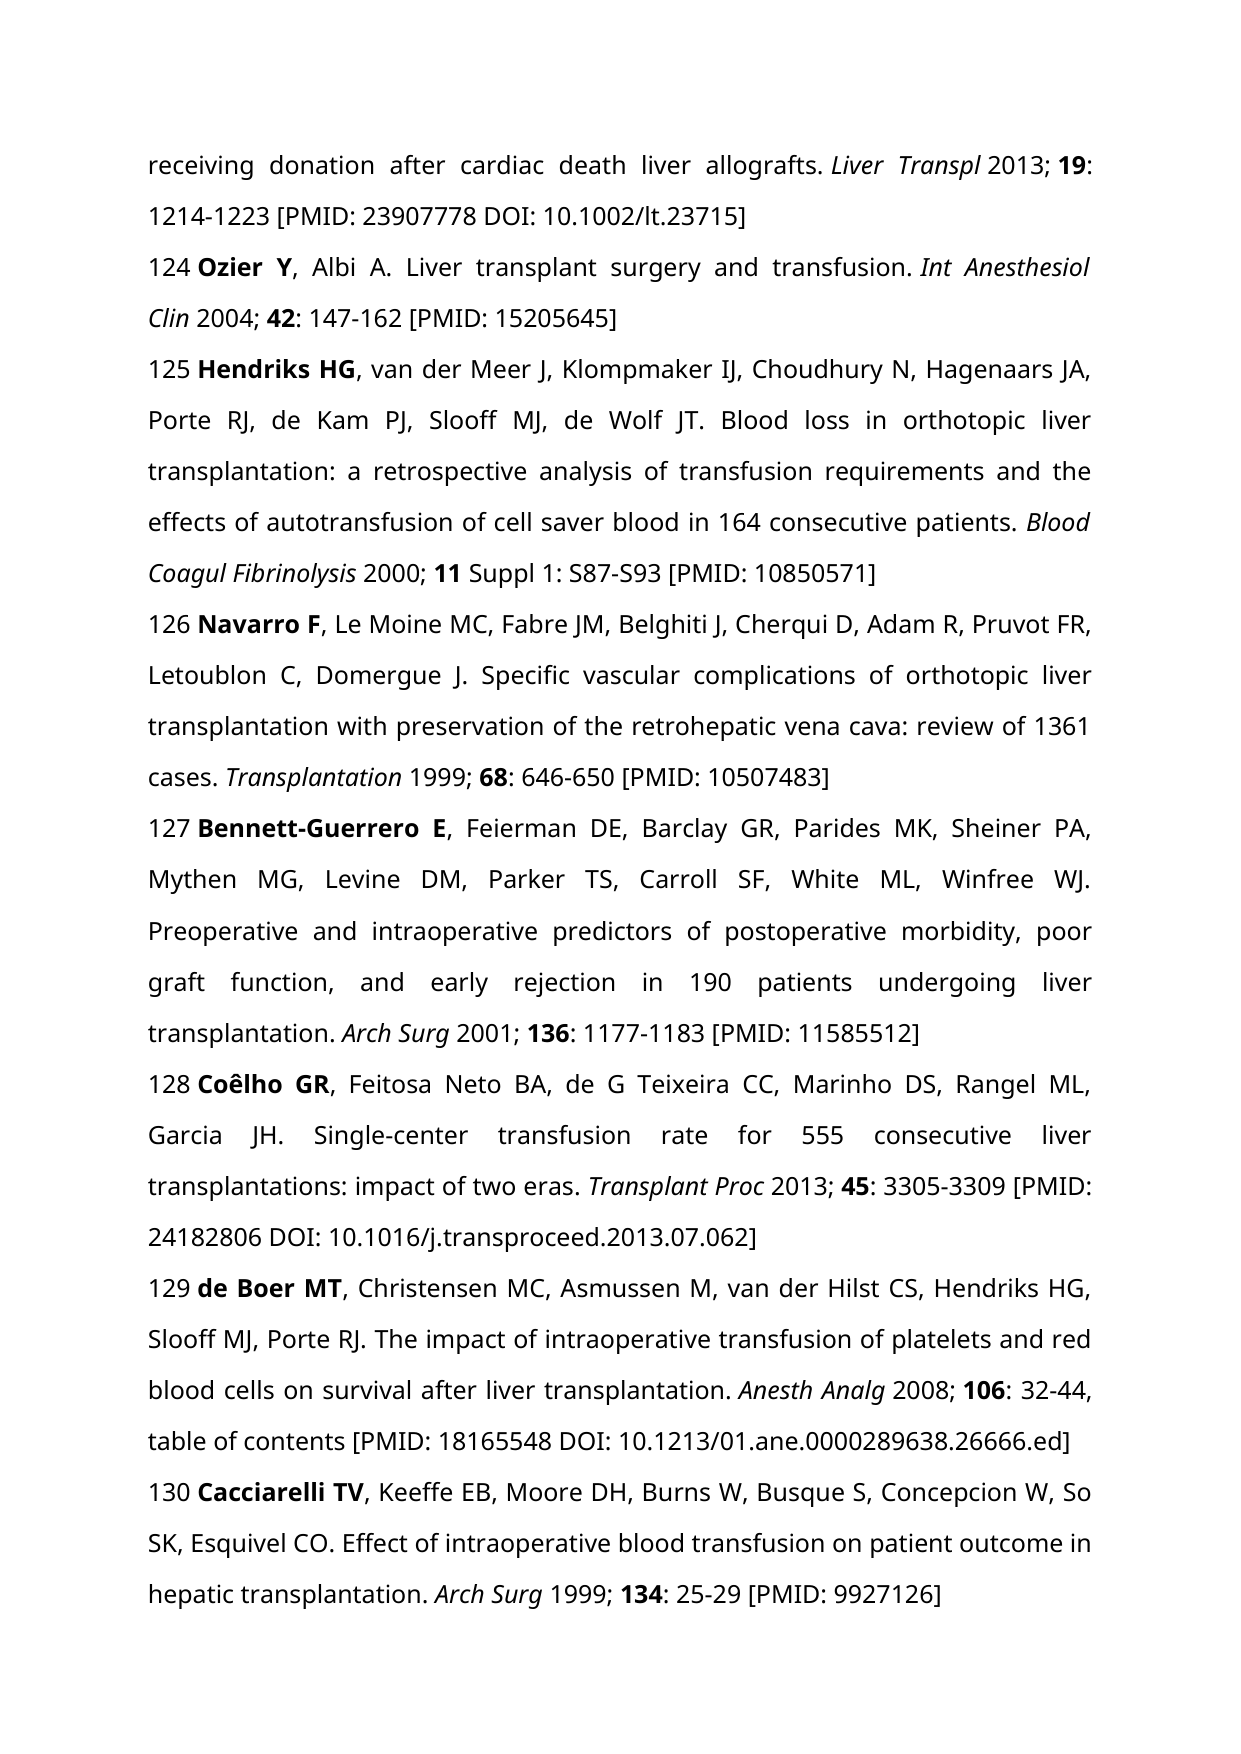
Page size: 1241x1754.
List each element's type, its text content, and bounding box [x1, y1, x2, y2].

text 127 Bennett-Guerrero E, Feierman DE, Barclay GR, Parides MK, Sheiner PA, Mythen MG, Levine DM, Parker TS, Carroll SF, White ML, Winfree WJ. Preoperative and intraoperative predictors of postoperative morbidity, poor graft function, and early rejection in 190 patients undergoing liver transplantation. Arch Surg 2001; 136: 1177-1183 [PMID: 11585512] [148, 811, 1093, 1049]
text 125 Hendriks HG, van der Meer J, Klompmaker IJ, Choudhury N, Hagenaars JA, Porte RJ, de Kam PJ, Slooff MJ, de Wolf JT. Blood loss in orthotopic liver transplantation: a retrospective analysis of transfusion requirements and the effects of autotransfusion of cell saver blood in 164 consecutive patients. Blood Coagul Fibrinolysis 2000; 11 Suppl 1: S87-S93 [PMID: 10850571] [148, 352, 1093, 590]
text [148, 148, 1093, 233]
text 130 Cacciarelli TV, Keeffe EB, Moore DH, Burns W, Busque S, Concepcion W, So SK, Esquivel CO. Effect of intraoperative blood transfusion on patient outcome in hepatic transplantation. Arch Surg 1999; 134: 25-29 [PMID: 9927126] [148, 1475, 1093, 1611]
text 126 Navarro F, Le Moine MC, Fabre JM, Belghiti J, Cherqui D, Adam R, Pruvot FR, Letoublon C, Domergue J. Specific vascular complications of orthotopic liver transplantation with preservation of the retrohepatic vena cava: review of 1361 cases. Transplantation 1999; 68: 646-650 [PMID: 10507483] [148, 607, 1093, 794]
text 124 Ozier Y, Albi A. Liver transplant surgery and transfusion. Int Anesthesiol Clin 2004; 42: 147-162 [PMID: 15205645] [148, 250, 1093, 335]
text 129 de Boer MT, Christensen MC, Asmussen M, van der Hilst CS, Hendriks HG, Slooff MJ, Porte RJ. The impact of intraoperative transfusion of platelets and red blood cells on survival after liver transplantation. Anesth Analg 2008; 106: 32-44, table of contents [PMID: 18165548 DOI: 10.1213/01.ane.0000289638.26666.ed] [148, 1271, 1093, 1458]
text 128 Coêlho GR, Feitosa Neto BA, de G Teixeira CC, Marinho DS, Rangel ML, Garcia JH. Single-center transfusion rate for 555 consecutive liver transplantations: impact of two eras. Transplant Proc 2013; 45: 3305-3309 [PMID: 24182806 DOI: 10.1016/j.transproceed.2013.07.062] [148, 1066, 1093, 1253]
